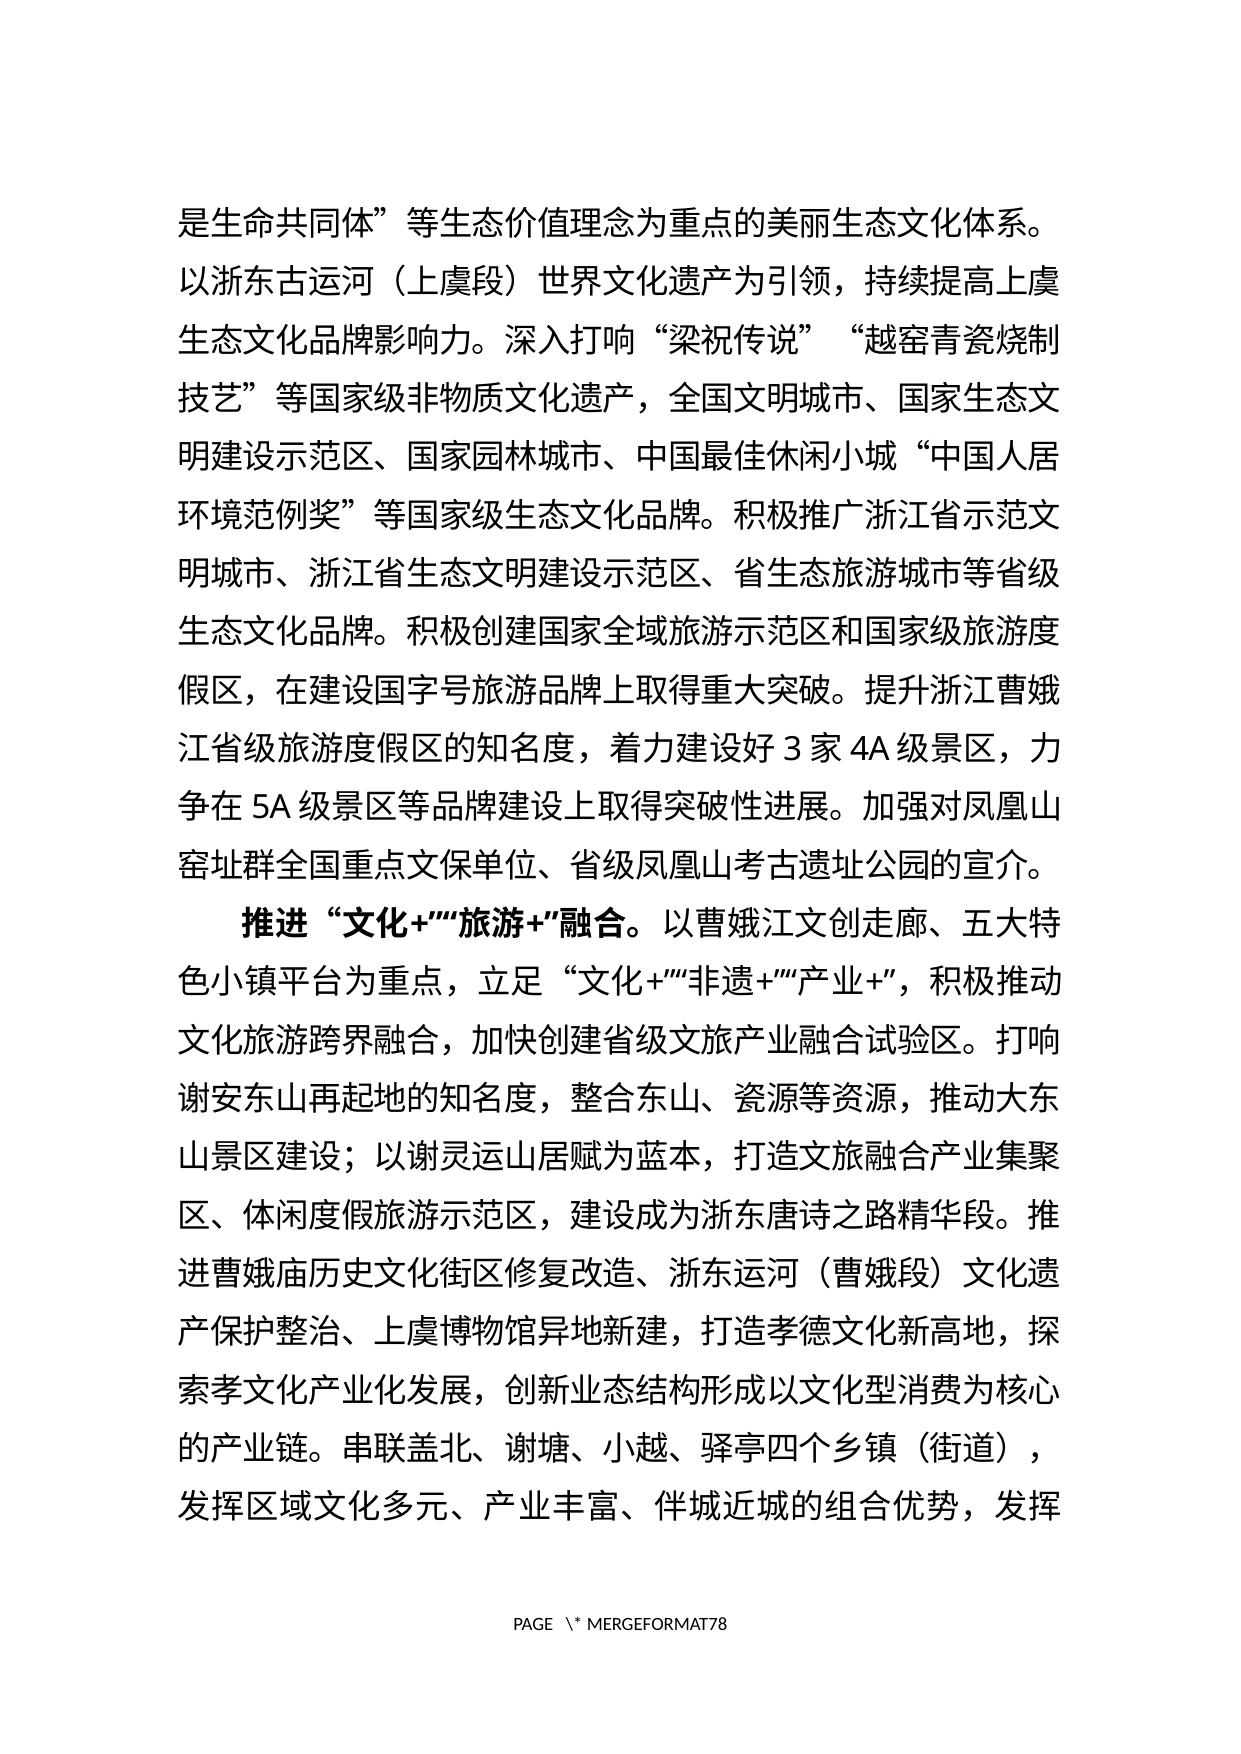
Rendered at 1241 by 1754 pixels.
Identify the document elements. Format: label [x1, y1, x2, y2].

text [177, 189, 1063, 889]
text [177, 889, 1063, 1531]
